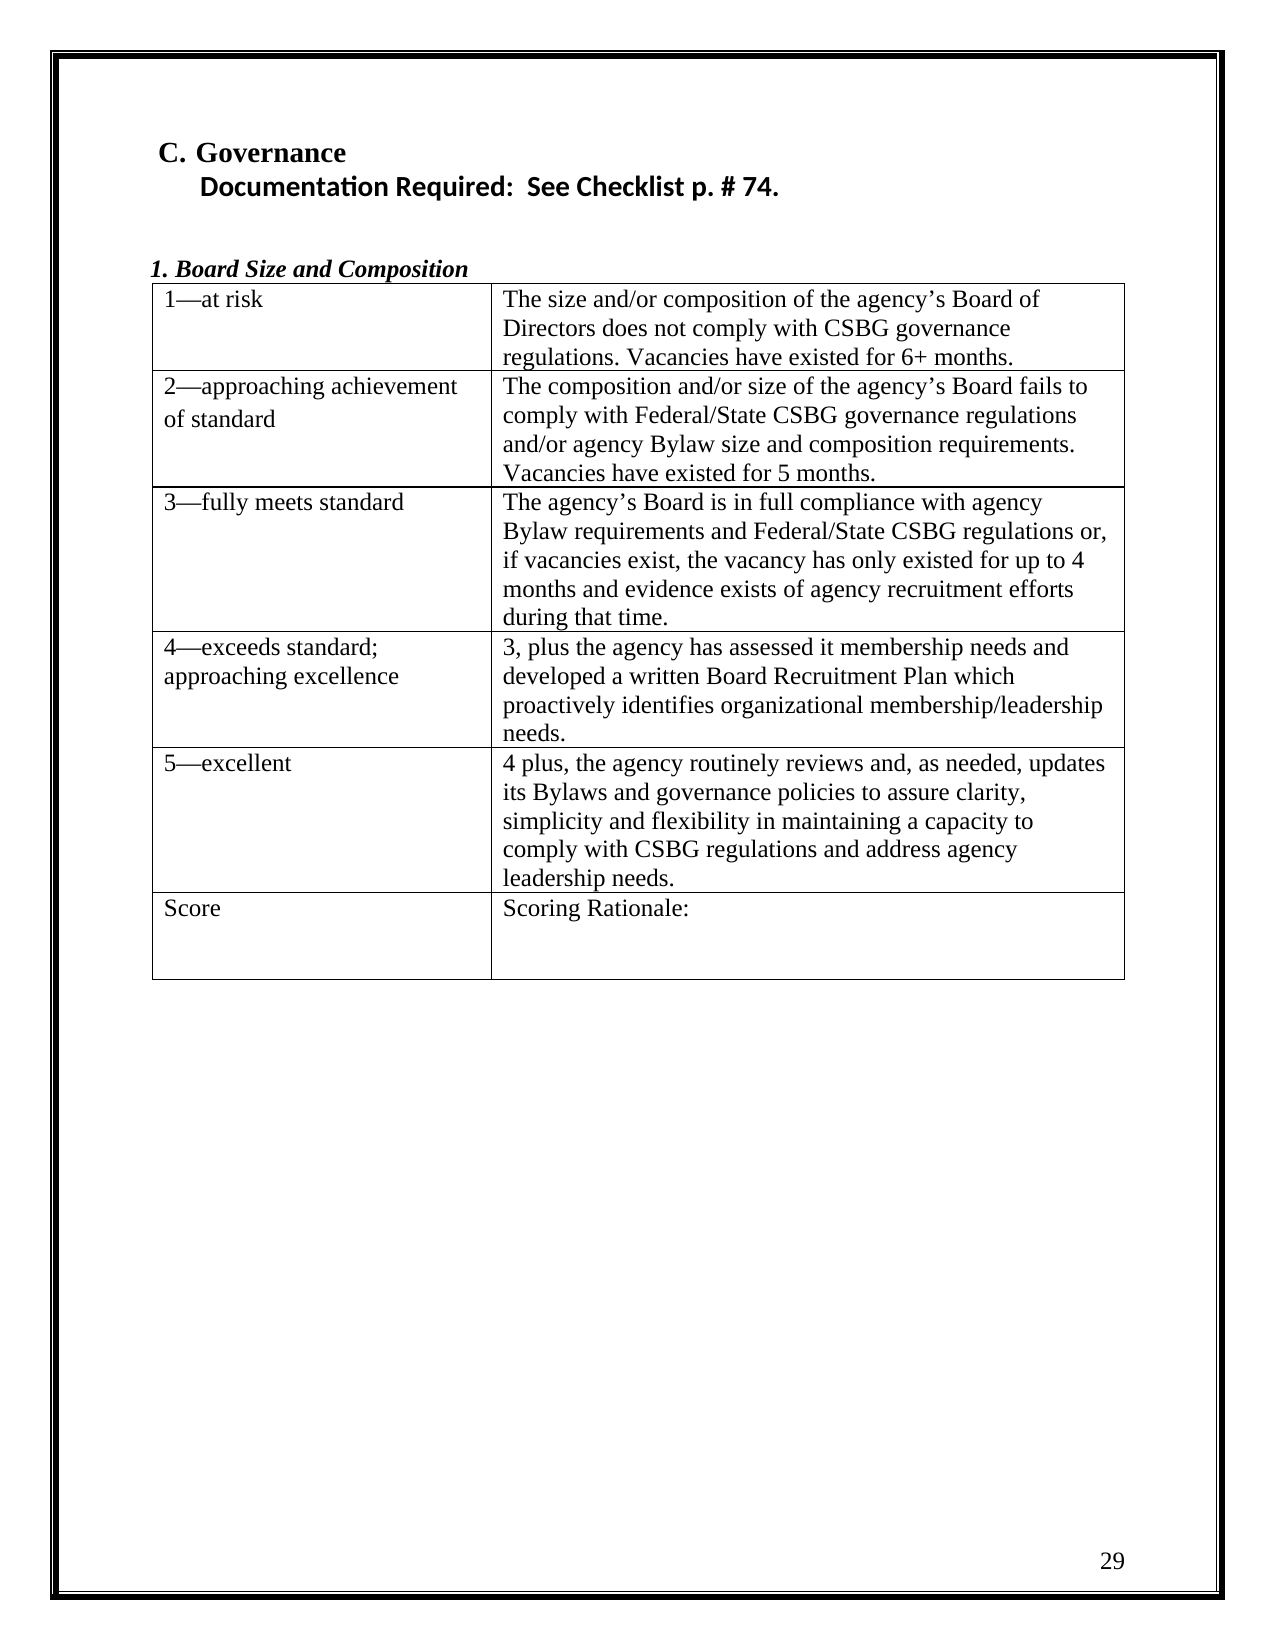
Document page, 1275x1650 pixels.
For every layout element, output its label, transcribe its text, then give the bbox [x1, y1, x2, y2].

table_cell The agency’s Board is in full compliance with agency Bylaw requirements and Federal/State CSBG regulations or, if vacancies exist, the vacancy has only existed for up to 4 months and evidence exists of agency recruitment efforts during that time. [492, 488, 1124, 631]
subtitle Governance [158, 135, 1125, 168]
list Documentation Required: See Checklist p. # 74. [200, 168, 1125, 204]
table_cell 5—excellent [153, 748, 491, 892]
table_cell 4 plus, the agency routinely reviews and, as needed, updates its Bylaws and governance policies to assure clarity, simplicity and flexibility in maintaining a capacity to comply with CSBG regulations and address agency leadership needs. [492, 748, 1124, 892]
text 1. Board Size and Composition [150, 254, 1125, 283]
table_cell 2—approaching achievement of standard [153, 371, 491, 486]
table_cell The composition and/or size of the agency’s Board fails to comply with Federal/State CSBG governance regulations and/or agency Bylaw size and composition requirements. Vacancies have existed for 5 months. [492, 371, 1124, 486]
table_header 1—at risk [153, 284, 491, 370]
table_cell 4—exceeds standard; approaching excellence [153, 632, 491, 747]
table_cell 3—fully meets standard [153, 488, 491, 631]
table_cell Score [153, 893, 491, 979]
table_cell Scoring Rationale: [492, 893, 1124, 979]
table_cell 3, plus the agency has assessed it membership needs and developed a written Board Recruitment Plan which proactively identifies organizational membership/leadership needs. [492, 632, 1124, 747]
table_header The size and/or composition of the agency’s Board of Directors does not comply with CSBG governance regulations. Vacancies have existed for 6+ months. [492, 284, 1124, 370]
